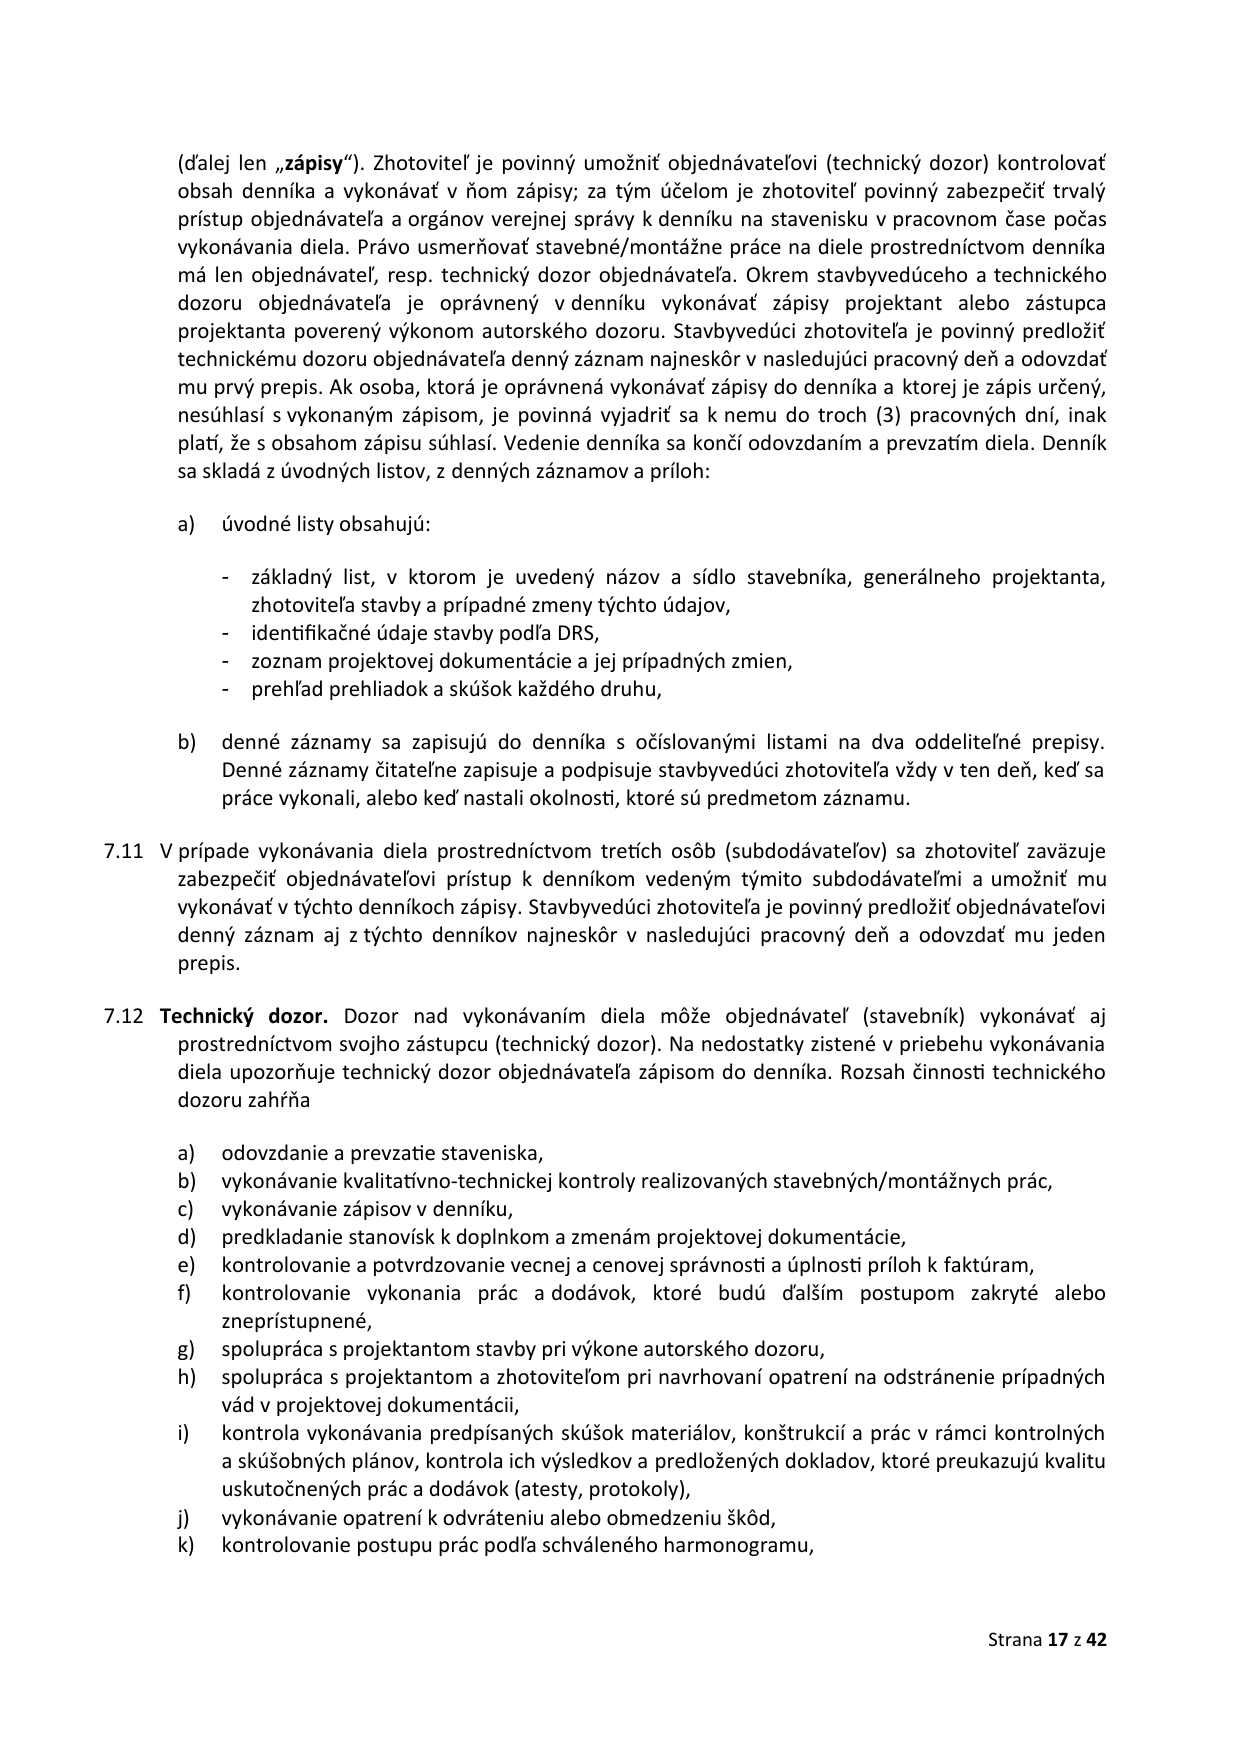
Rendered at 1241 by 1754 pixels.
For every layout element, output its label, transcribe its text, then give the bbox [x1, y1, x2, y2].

list kontrola vykonávania predpísaných skúšok materiálov, konštrukcií a prác v rámci kontrolných a skúšobných plánov, kontrola ich výsledkov a predložených dokladov, ktoré preukazujú kvalitu uskutočnených prác a dodávok (atesty, protokoly), [177, 1418, 1107, 1503]
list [103, 148, 1107, 484]
text základný list, v ktorom je uvedený názov a sídlo stavebníka, generálneho projektanta, zhotoviteľa stavby a prípadné zmeny týchto údajov, [221, 562, 1107, 618]
list denné záznamy sa zapisujú do denníka s očíslovanými listami na dva oddeliteľné prepisy. Denné záznamy čitateľne zapisuje a podpisuje stavbyvedúci zhotoviteľa vždy v ten deň, keď sa práce vykonali, alebo keď nastali okolnosti, ktoré sú predmetom záznamu. [177, 727, 1107, 811]
list vykonávanie opatrení k odvráteniu alebo obmedzeniu škôd, [177, 1503, 1107, 1531]
list kontrolovanie vykonania prác a dodávok, ktoré budú ďalším postupom zakryté alebo zneprístupnené, [177, 1278, 1107, 1334]
text identifikačné údaje stavby podľa DRS, [221, 618, 1107, 646]
list kontrolovanie postupu prác podľa schváleného harmonogramu, [177, 1531, 1107, 1559]
list V prípade vykonávania diela prostredníctvom tretích osôb (subdodávateľov) sa zhotoviteľ zaväzuje zabezpečiť objednávateľovi prístup k denníkom vedeným týmito subdodávateľmi a umožniť mu vykonávať v týchto denníkoch zápisy. Stavbyvedúci zhotoviteľa je povinný predložiť objednávateľovi denný záznam aj z týchto denníkov najneskôr v nasledujúci pracovný deň a odovzdať mu jeden prepis. [103, 836, 1107, 976]
list odovzdanie a prevzatie staveniska, [177, 1138, 1107, 1166]
list kontrolovanie a potvrdzovanie vecnej a cenovej správnosti a úplnosti príloh k faktúram, [177, 1250, 1107, 1278]
list Technický dozor. Dozor nad vykonávaním diela môže objednávateľ (stavebník) vykonávať aj prostredníctvom svojho zástupcu (technický dozor). Na nedostatky zistené v priebehu vykonávania diela upozorňuje technický dozor objednávateľa zápisom do denníka. Rozsah činnosti technického dozoru zahŕňa [103, 1001, 1107, 1113]
list predkladanie stanovísk k doplnkom a zmenám projektovej dokumentácie, [177, 1222, 1107, 1250]
list spolupráca s projektantom a zhotoviteľom pri navrhovaní opatrení na odstránenie prípadných vád v projektovej dokumentácii, [177, 1362, 1107, 1418]
list vykonávanie zápisov v denníku, [177, 1194, 1107, 1222]
list vykonávanie kvalitatívno-technickej kontroly realizovaných stavebných/montážnych prác, [177, 1166, 1107, 1194]
text prehľad prehliadok a skúšok každého druhu, [221, 674, 1107, 702]
list úvodné listy obsahujú: [177, 509, 1107, 537]
list spolupráca s projektantom stavby pri výkone autorského dozoru, [177, 1334, 1107, 1362]
text zoznam projektovej dokumentácie a jej prípadných zmien, [221, 646, 1107, 674]
